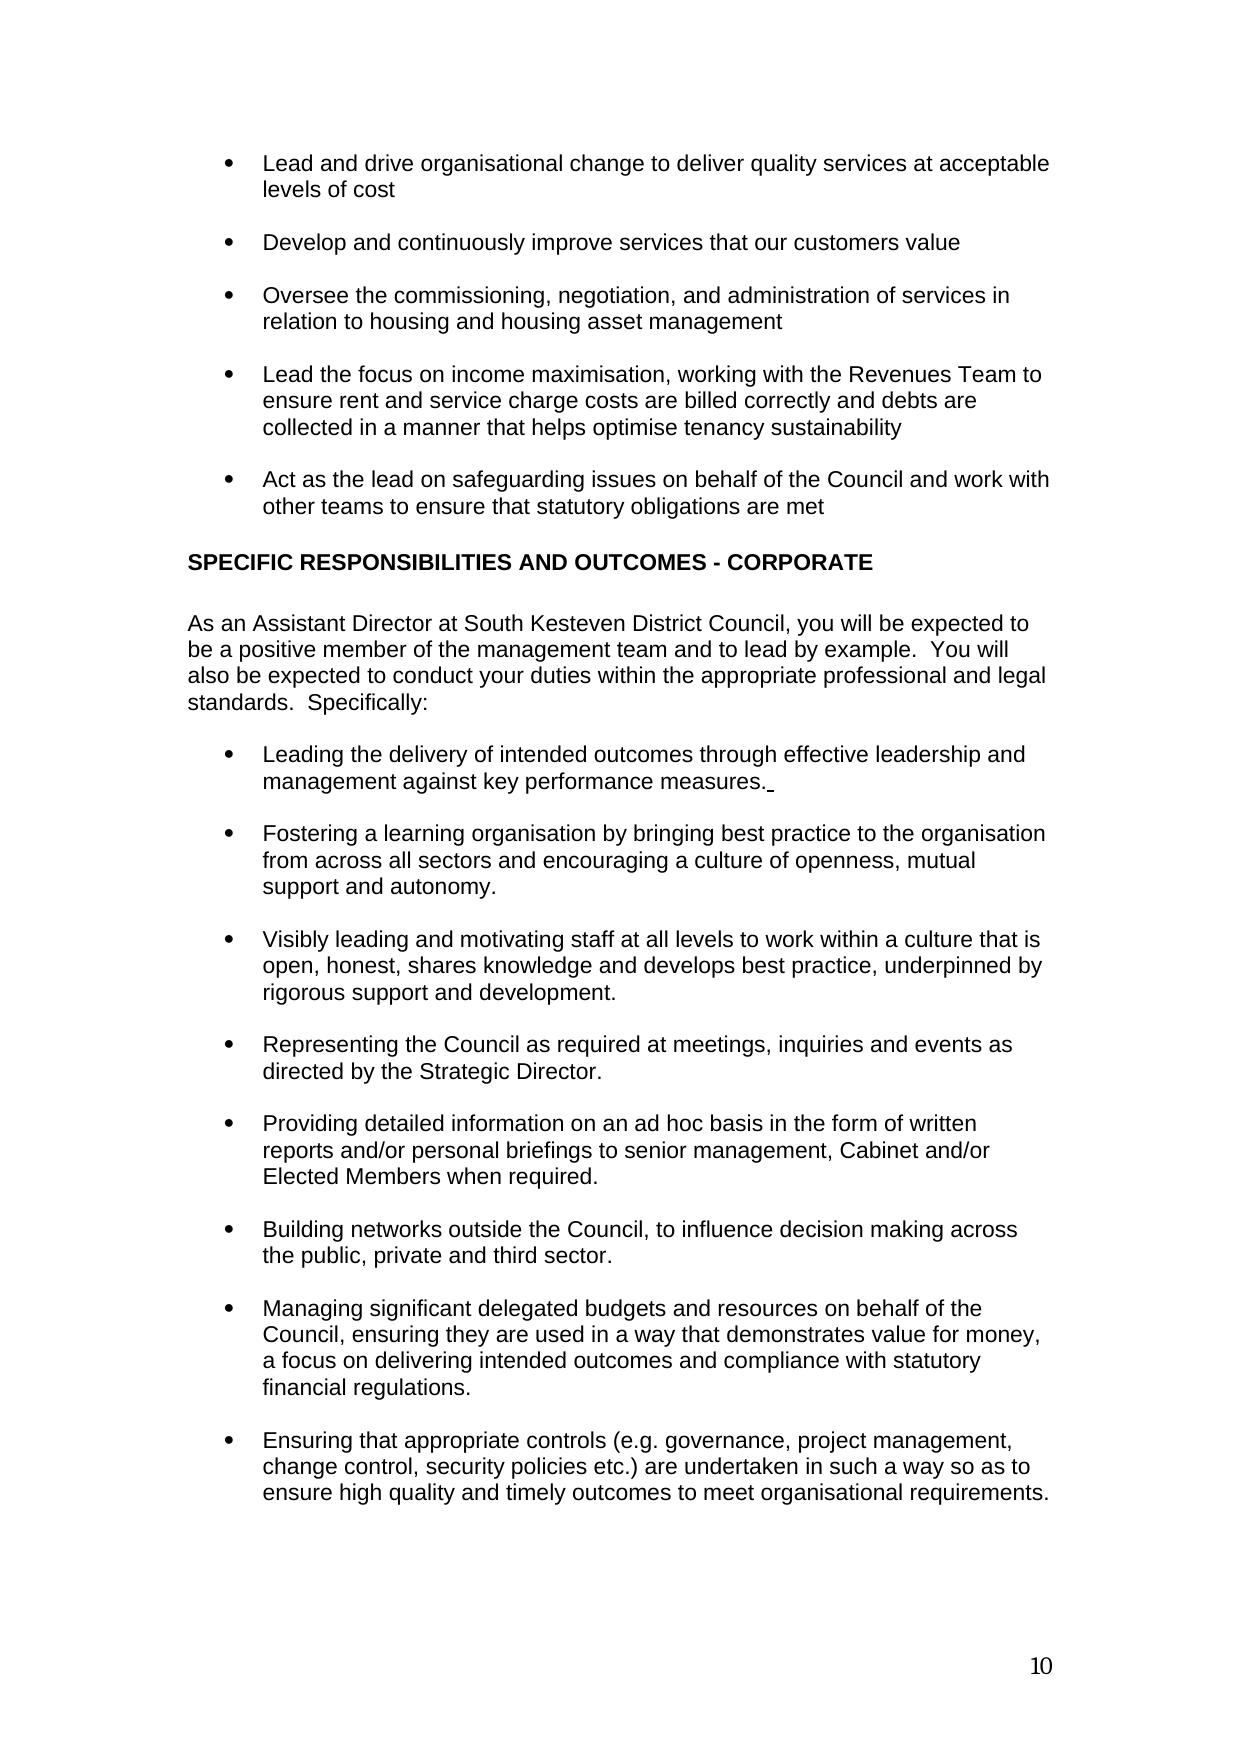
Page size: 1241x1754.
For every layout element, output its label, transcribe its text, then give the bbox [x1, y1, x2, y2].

list Oversee the commissioning, negotiation, and administration of services in relation to housing and housing asset management [225, 282, 1053, 334]
list Representing the Council as required at meetings, inquiries and events as directed by the Strategic Director. [225, 1031, 1053, 1084]
list Ensuring that appropriate controls (e.g. governance, project management, change control, security policies etc.) are undertaken in such a way so as to ensure high quality and timely outcomes to meet organisational requirements. [225, 1427, 1053, 1506]
list Visibly leading and motivating staff at all levels to work within a culture that is open, honest, shares knowledge and develops best practice, underpinned by rigorous support and development. [225, 926, 1053, 1005]
list Act as the lead on safeguarding issues on behalf of the Council and work with other teams to ensure that statutory obligations are met [225, 466, 1053, 519]
list Fostering a learning organisation by bringing best practice to the organisation from across all sectors and encouraging a culture of openness, mutual support and autonomy. [225, 820, 1053, 899]
list Providing detailed information on an ad hoc basis in the form of written reports and/or personal briefings to senior management, Cabinet and/or Elected Members when required. [225, 1110, 1053, 1189]
list Lead and drive organisational change to deliver quality services at acceptable levels of cost [225, 150, 1053, 203]
text As an Assistant Director at South Kesteven District Council, you will be expected to be a positive member of the management team and to lead by example. You will also be expected to conduct your duties within the appropriate professional and legal standards. Specifically: [187, 609, 1053, 715]
list Managing significant delegated budgets and resources on behalf of the Council, ensuring they are used in a way that demonstrates value for money, a focus on delivering intended outcomes and compliance with statutory financial regulations. [225, 1295, 1053, 1400]
list Develop and continuously improve services that our customers value [225, 229, 1053, 255]
list Lead the focus on income maximisation, working with the Revenues Team to ensure rent and service charge costs are billed correctly and debts are collected in a manner that helps optimise tenancy sustainability [225, 361, 1053, 440]
text SPECIFIC RESPONSIBILITIES AND OUTCOMES - CORPORATE [187, 549, 1053, 576]
list Building networks outside the Council, to influence decision making across the public, private and third sector. [225, 1216, 1053, 1268]
list Leading the delivery of intended outcomes through effective leadership and management against key performance measures. [225, 741, 1053, 794]
